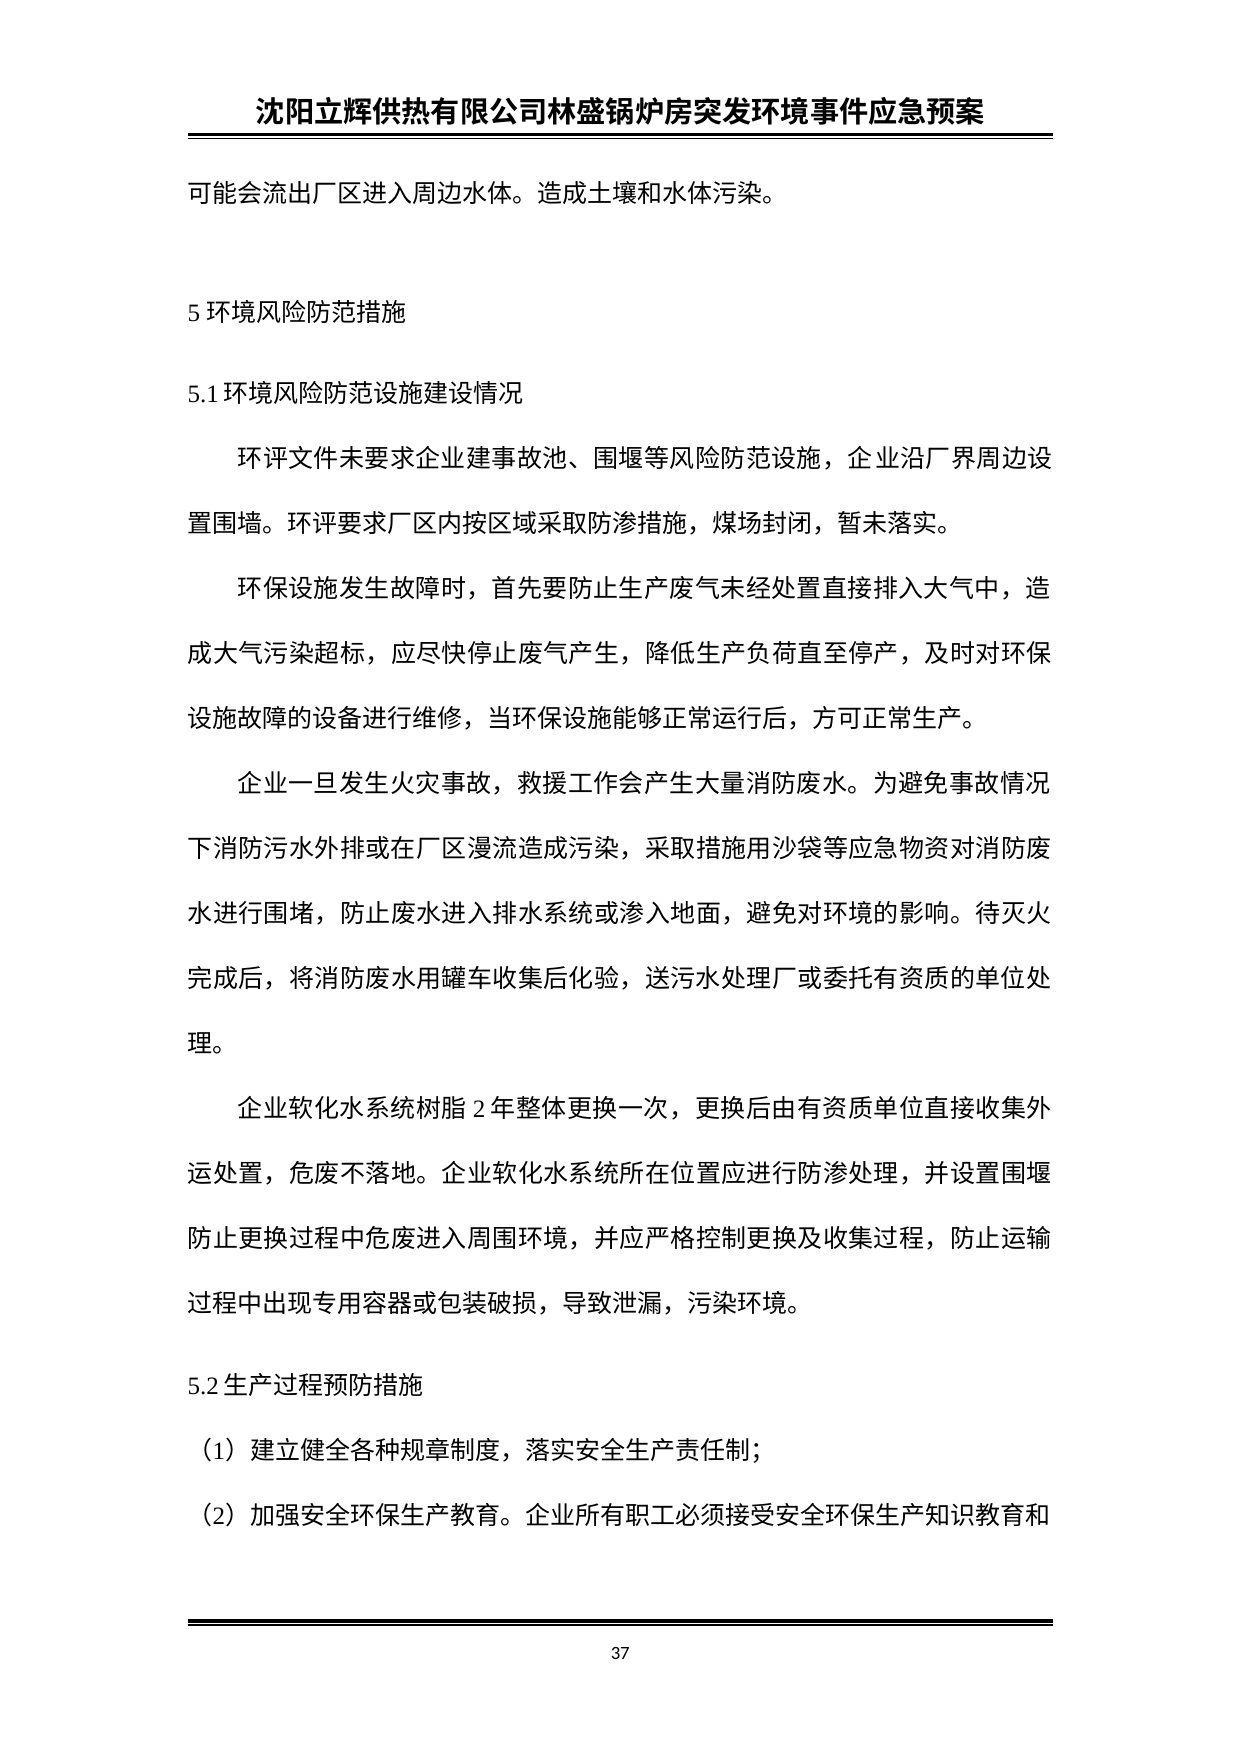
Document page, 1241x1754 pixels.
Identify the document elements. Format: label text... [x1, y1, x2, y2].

text 环评文件未要求企业建事故池、围堰等风险防范设施，企业沿厂界周边设置围墙。环评要求厂区内按区域采取防渗措施，煤场封闭，暂未落实。 [187, 424, 1053, 554]
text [187, 162, 1053, 212]
text 企业一旦发生火灾事故，救援工作会产生大量消防废水。为避免事故情况下消防污水外排或在厂区漫流造成污染，采取措施用沙袋等应急物资对消防废水进行围堵，防止废水进入排水系统或渗入地面，避免对环境的影响。待灭火完成后，将消防废水用罐车收集后化验，送污水处理厂或委托有资质的单位处理。 [187, 749, 1053, 1074]
text 环保设施发生故障时，首先要防止生产废气未经处置直接排入大气中，造成大气污染超标，应尽快停止废气产生，降低生产负荷直至停产，及时对环保设施故障的设备进行维修，当环保设施能够正常运行后，方可正常生产。 [187, 554, 1053, 749]
text 5.2生产过程预防措施 [187, 1351, 1053, 1416]
text （1）建立健全各种规章制度，落实安全生产责任制； [187, 1416, 1053, 1481]
text 5 环境风险防范措施 [187, 278, 1053, 343]
text 5.1环境风险防范设施建设情况 [187, 359, 1053, 424]
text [187, 1481, 1053, 1546]
text 企业软化水系统树脂2年整体更换一次，更换后由有资质单位直接收集外运处置，危废不落地。企业软化水系统所在位置应进行防渗处理，并设置围堰防止更换过程中危废进入周围环境，并应严格控制更换及收集过程，防止运输过程中出现专用容器或包装破损，导致泄漏，污染环境。 [187, 1074, 1053, 1334]
